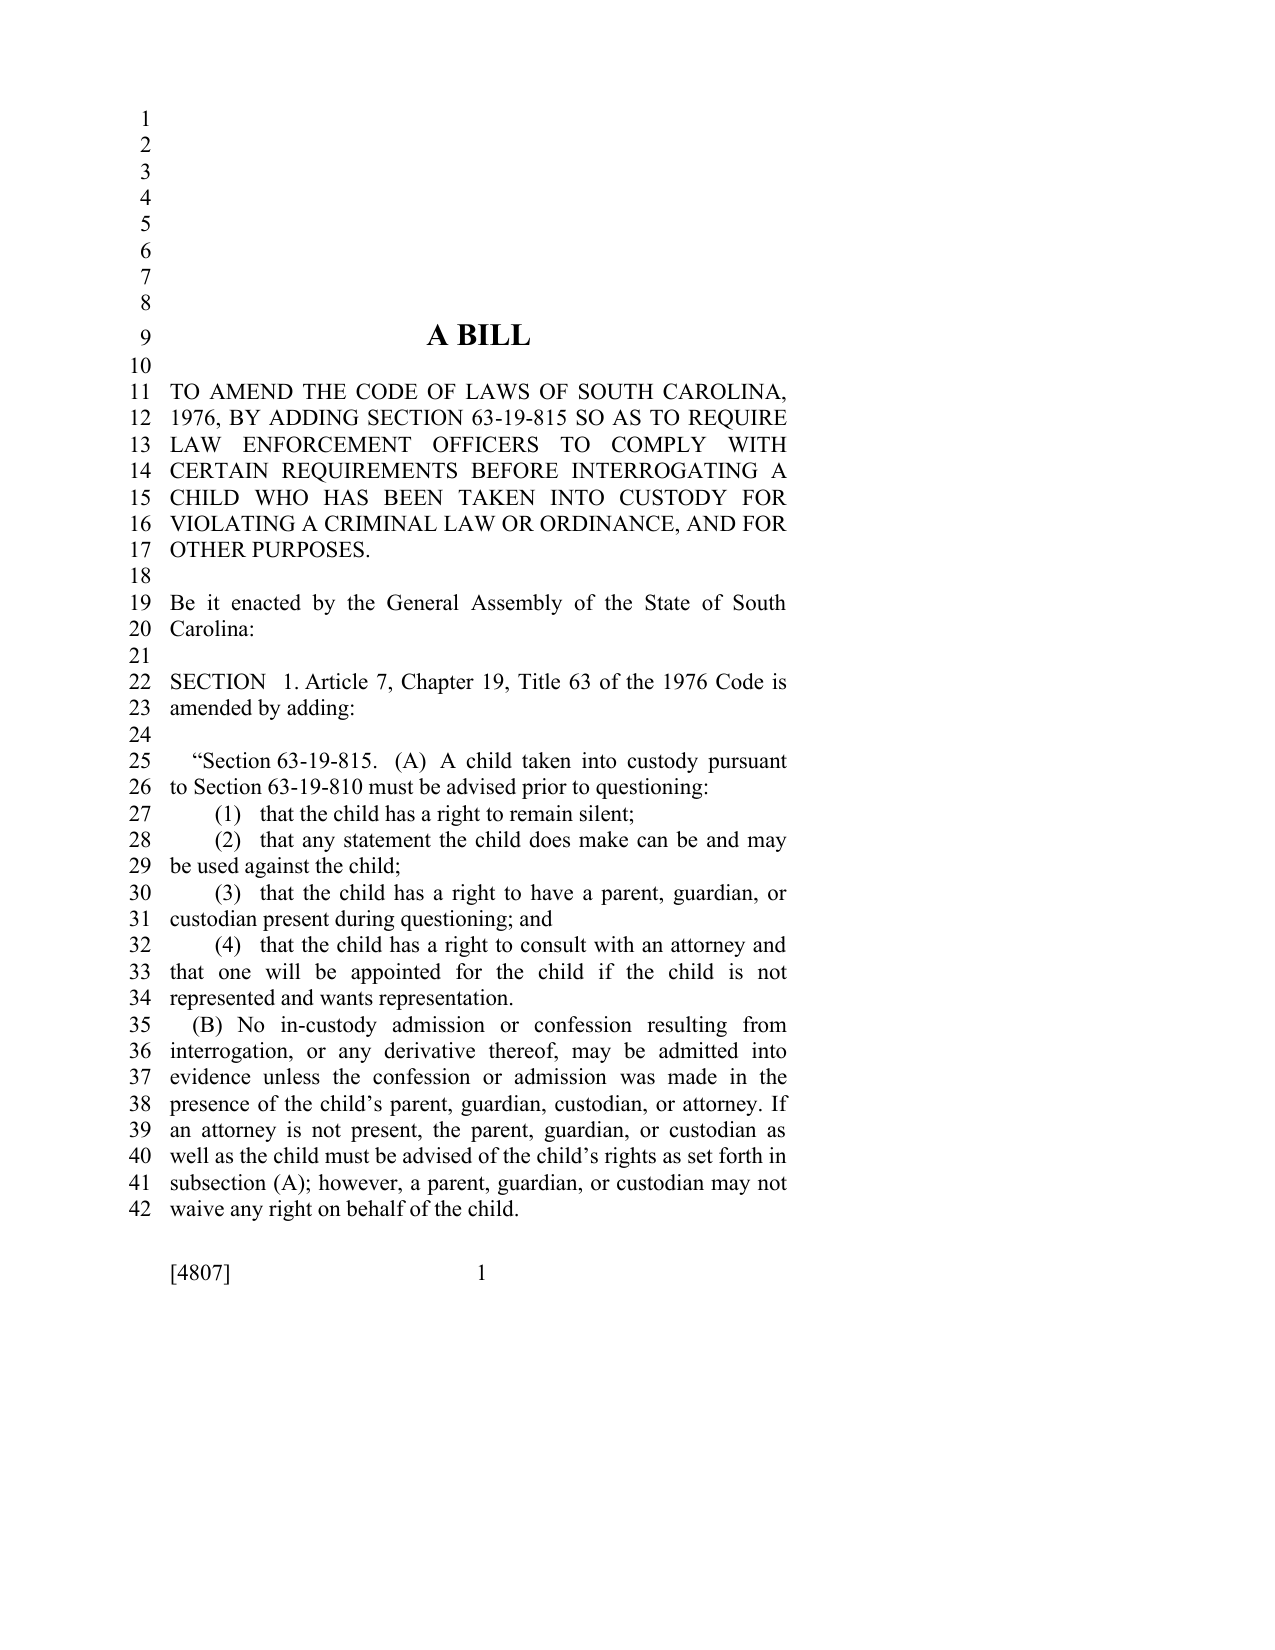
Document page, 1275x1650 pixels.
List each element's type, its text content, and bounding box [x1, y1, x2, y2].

text (1) that the child has a right to remain silent; [169, 800, 787, 826]
text TO AMEND THE CODE OF LAWS OF SOUTH CAROLINA, 1976, BY ADDING SECTION 63-19-815 SO AS TO REQUIRE LAW ENFORCEMENT OFFICERS TO COMPLY WITH CERTAIN REQUIREMENTS BEFORE INTERROGATING A CHILD WHO HAS BEEN TAKEN INTO CUSTODY FOR VIOLATING A CRIMINAL LAW OR ORDINANCE, AND FOR OTHER PURPOSES. [169, 378, 787, 563]
text “Section 63-19-815. (A) A child taken into custody pursuant to Section 63-19-810 must be advised prior to questioning: [169, 747, 787, 800]
text (4) that the child has a right to consult with an attorney and that one will be appointed for the child if the child is not represented and wants representation. [169, 932, 787, 1011]
text (3) that the child has a right to have a parent, guardian, or custodian present during questioning; and [169, 879, 787, 932]
text (2) that any statement the child does make can be and may be used against the child; [169, 826, 787, 879]
text Be it enacted by the General Assembly of the State of South Carolina: [169, 589, 787, 642]
text A BILL [169, 316, 787, 352]
text SECTION 1. Article 7, Chapter 19, Title 63 of the 1976 Code is amended by adding: [169, 668, 787, 721]
text (B) No in-custody admission or confession resulting from interrogation, or any derivative thereof, may be admitted into evidence unless the confession or admission was made in the presence of the child’s parent, guardian, custodian, or attorney. If an attorney is not present, the parent, guardian, or custodian as well as the child must be advised of the child’s rights as set forth in subsection (A); however, a parent, guardian, or custodian may not waive any right on behalf of the child. [169, 1011, 787, 1221]
